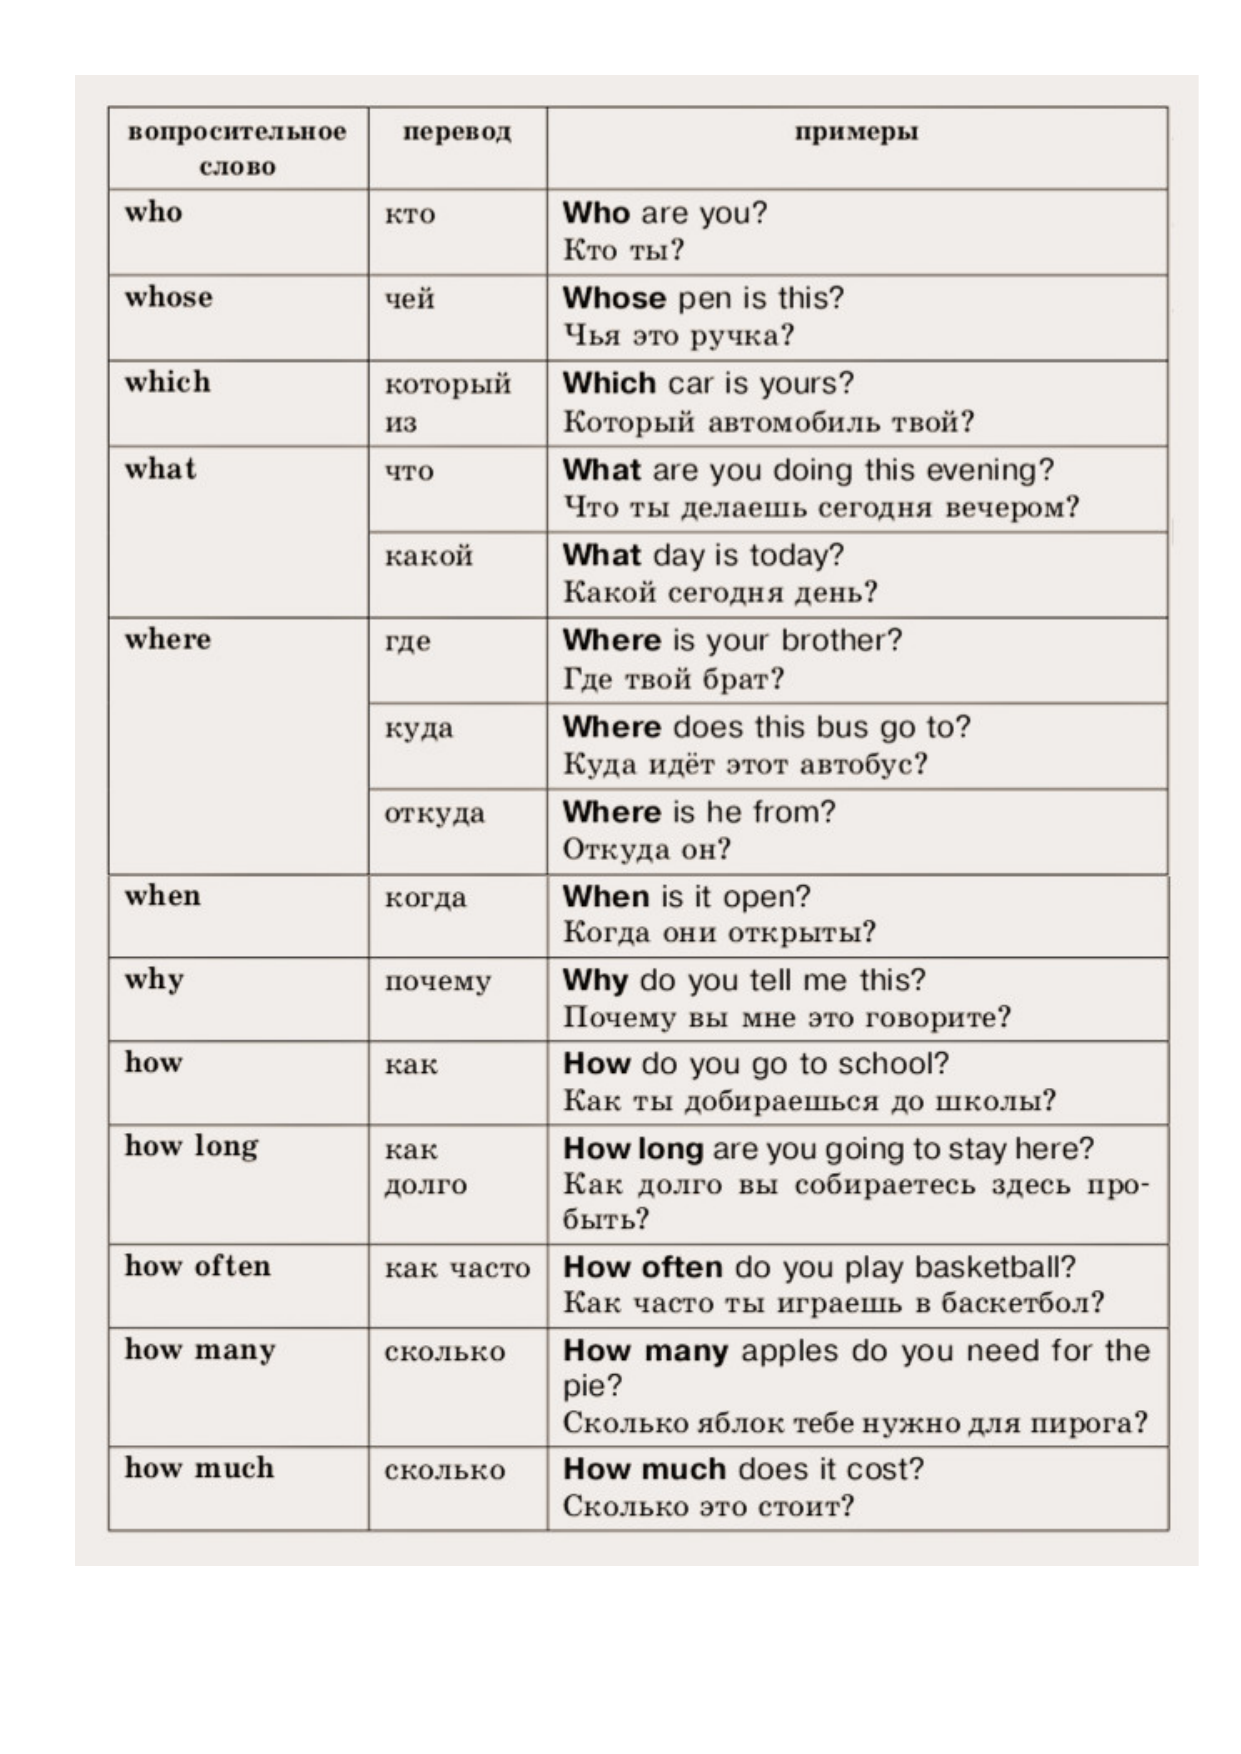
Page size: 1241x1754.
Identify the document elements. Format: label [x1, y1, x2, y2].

picture [75, 75, 1199, 1566]
